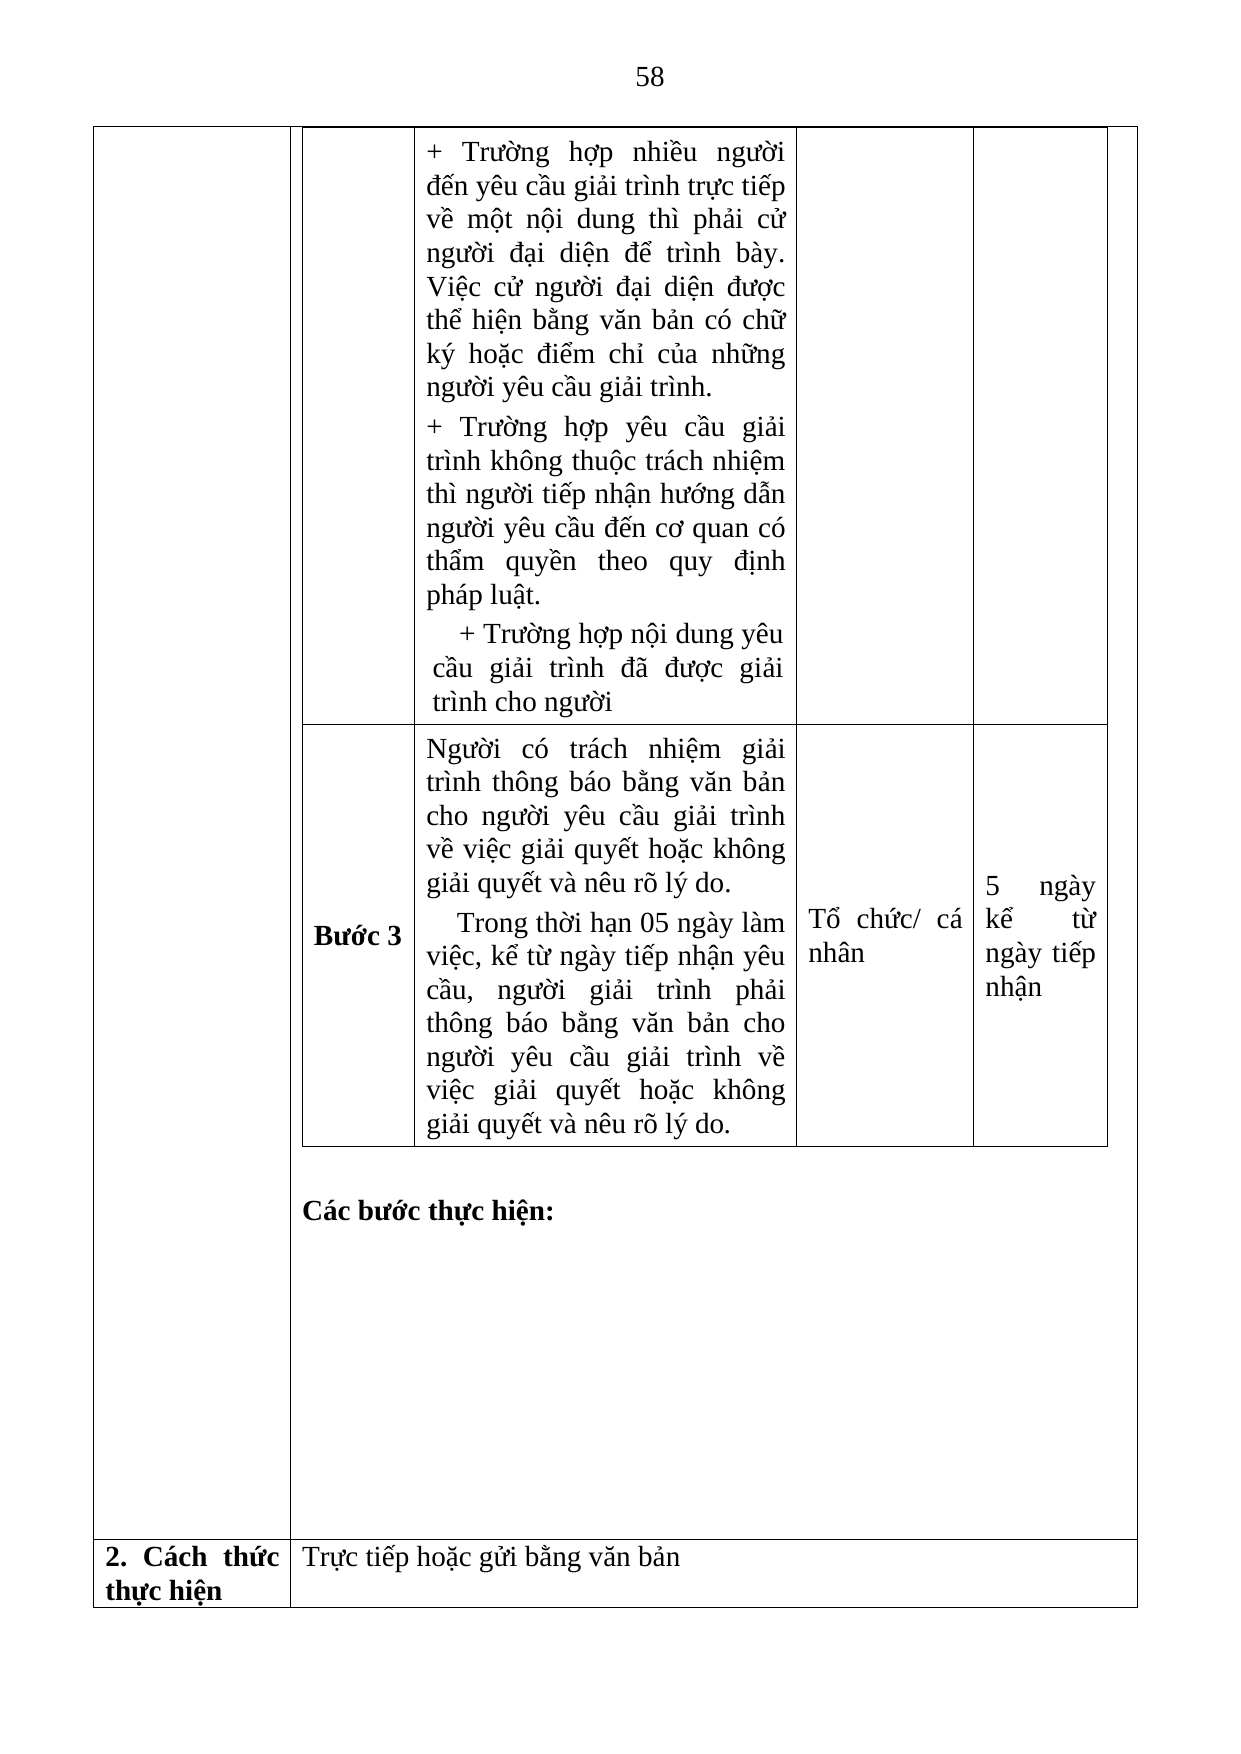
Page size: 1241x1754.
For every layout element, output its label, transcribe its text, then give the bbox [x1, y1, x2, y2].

table_cell 2. Cách thức thực hiện [94, 1540, 290, 1607]
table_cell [291, 127, 1137, 1538]
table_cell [94, 127, 290, 1538]
table_cell Trực tiếp hoặc gửi bằng văn bản [291, 1540, 1137, 1607]
